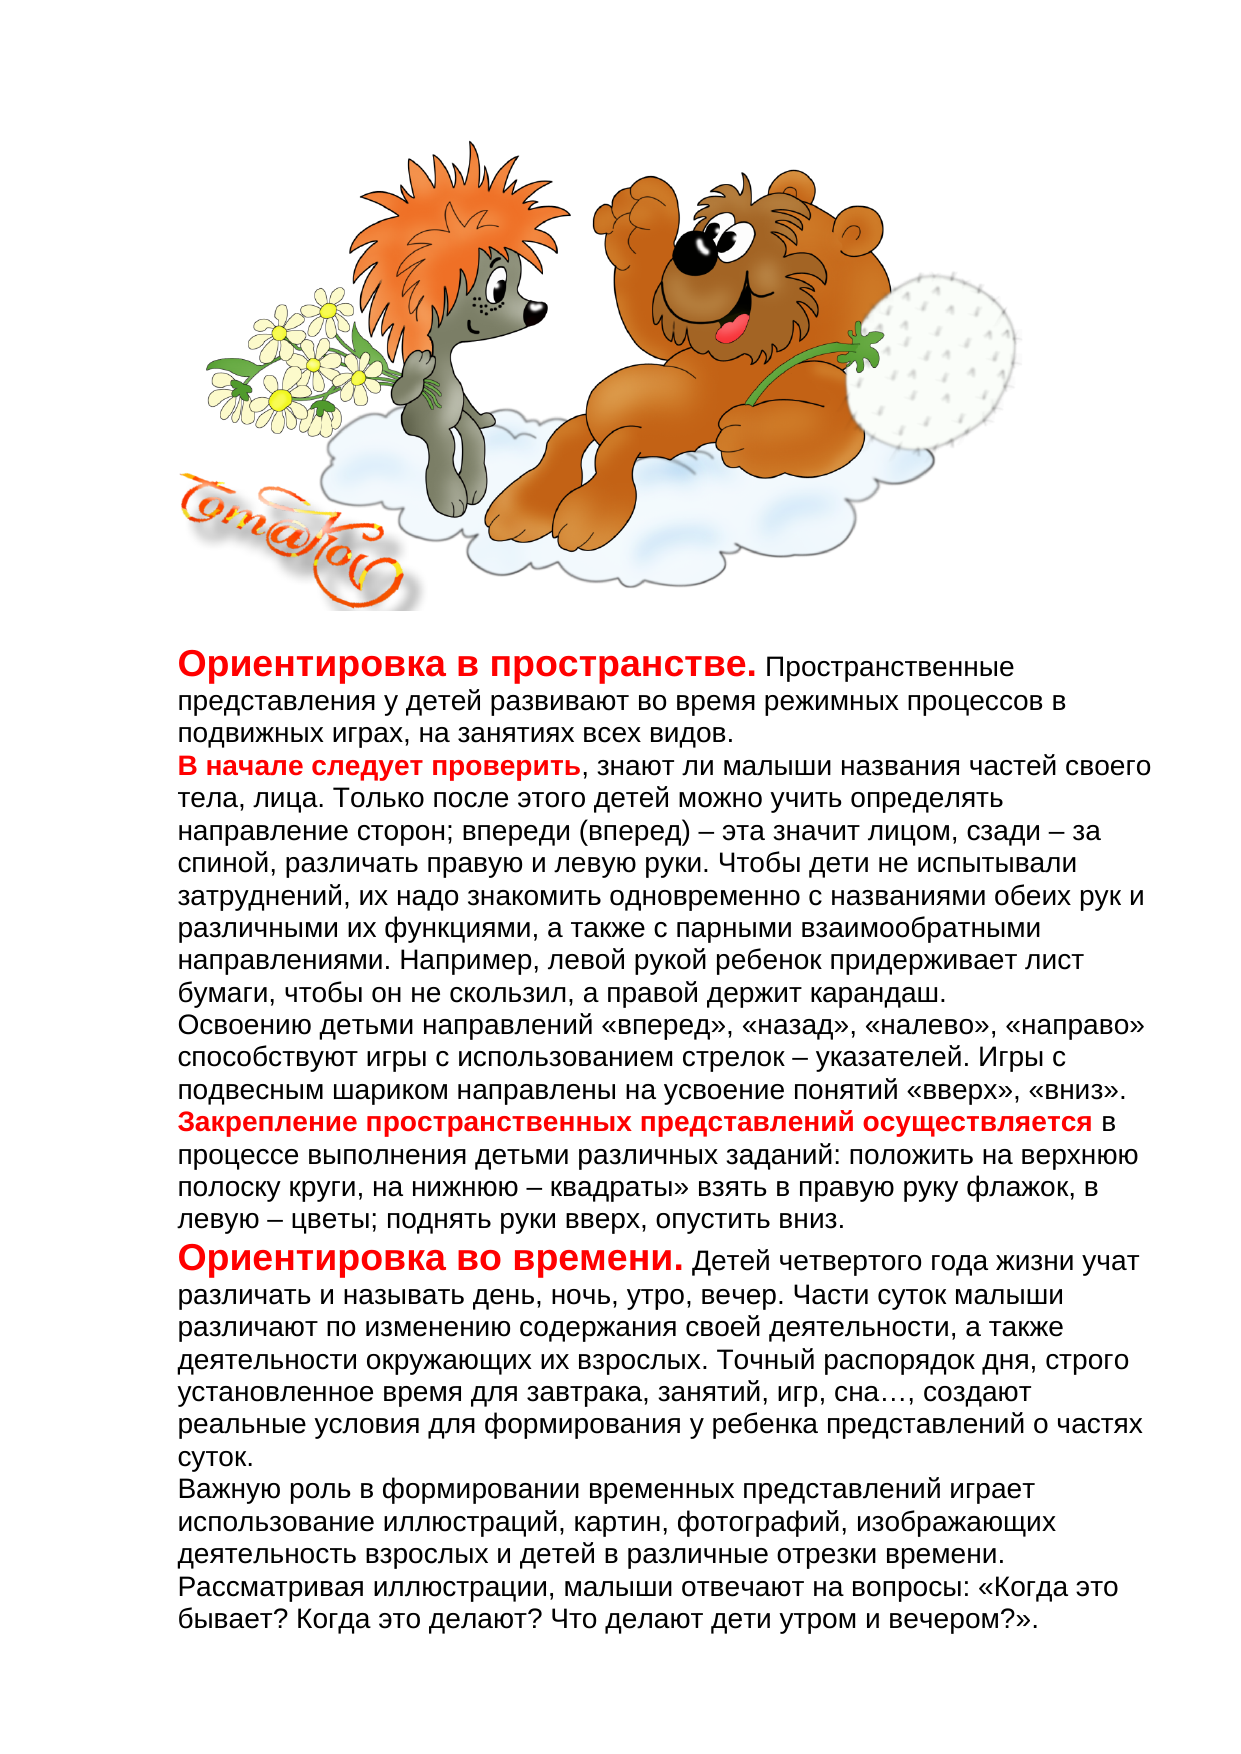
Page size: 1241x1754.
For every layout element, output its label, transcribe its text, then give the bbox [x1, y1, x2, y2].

text Закрепление пространственных представлений осуществляется в процессе выполнения детьми различных заданий: положить на верхнюю полоску круги, на нижнюю – квадраты» взять в правую руку флажок, в левую – цветы; поднять руки вверх, опустить вниз. [177, 1105, 1152, 1235]
picture [177, 118, 1023, 611]
text Освоению детьми направлений «вперед», «назад», «налево», «направо» способствуют игры с использованием стрелок – указателей. Игры с подвесным шариком направлены на усвоение понятий «вверх», «вниз». [177, 1008, 1152, 1105]
text Ориентировка в пространстве. Пространственные представления у детей развивают во время режимных процессов в подвижных играх, на занятиях всех видов. [177, 641, 1152, 749]
text Важную роль в формировании временных представлений играет использование иллюстраций, картин, фотографий, изображающих деятельность взрослых и детей в различные отрезки времени. Рассматривая иллюстрации, малыши отвечают на вопросы: «Когда это бывает? Когда это делают? Что делают дети утром и вечером?». [177, 1472, 1152, 1634]
text Ориентировка во времени. Детей четвертого года жизни учат различать и называть день, ночь, утро, вечер. Части суток малыши различают по изменению содержания своей деятельности, а также деятельности окружающих их взрослых. Точный распорядок дня, строго установленное время для завтрака, занятий, игр, сна…, создают реальные условия для формирования у ребенка представлений о частях суток. [177, 1235, 1152, 1472]
text В начале следует проверить, знают ли малыши названия частей своего тела, лица. Только после этого детей можно учить определять направление сторон; впереди (вперед) – эта значит лицом, сзади – за спиной, различать правую и левую руки. Чтобы дети не испытывали затруднений, их надо знакомить одновременно с названиями обеих рук и различными их функциями, а также с парными взаимообратными направлениями. Например, левой рукой ребенок придерживает лист бумаги, чтобы он не скользил, а правой держит карандаш. [177, 749, 1152, 1008]
